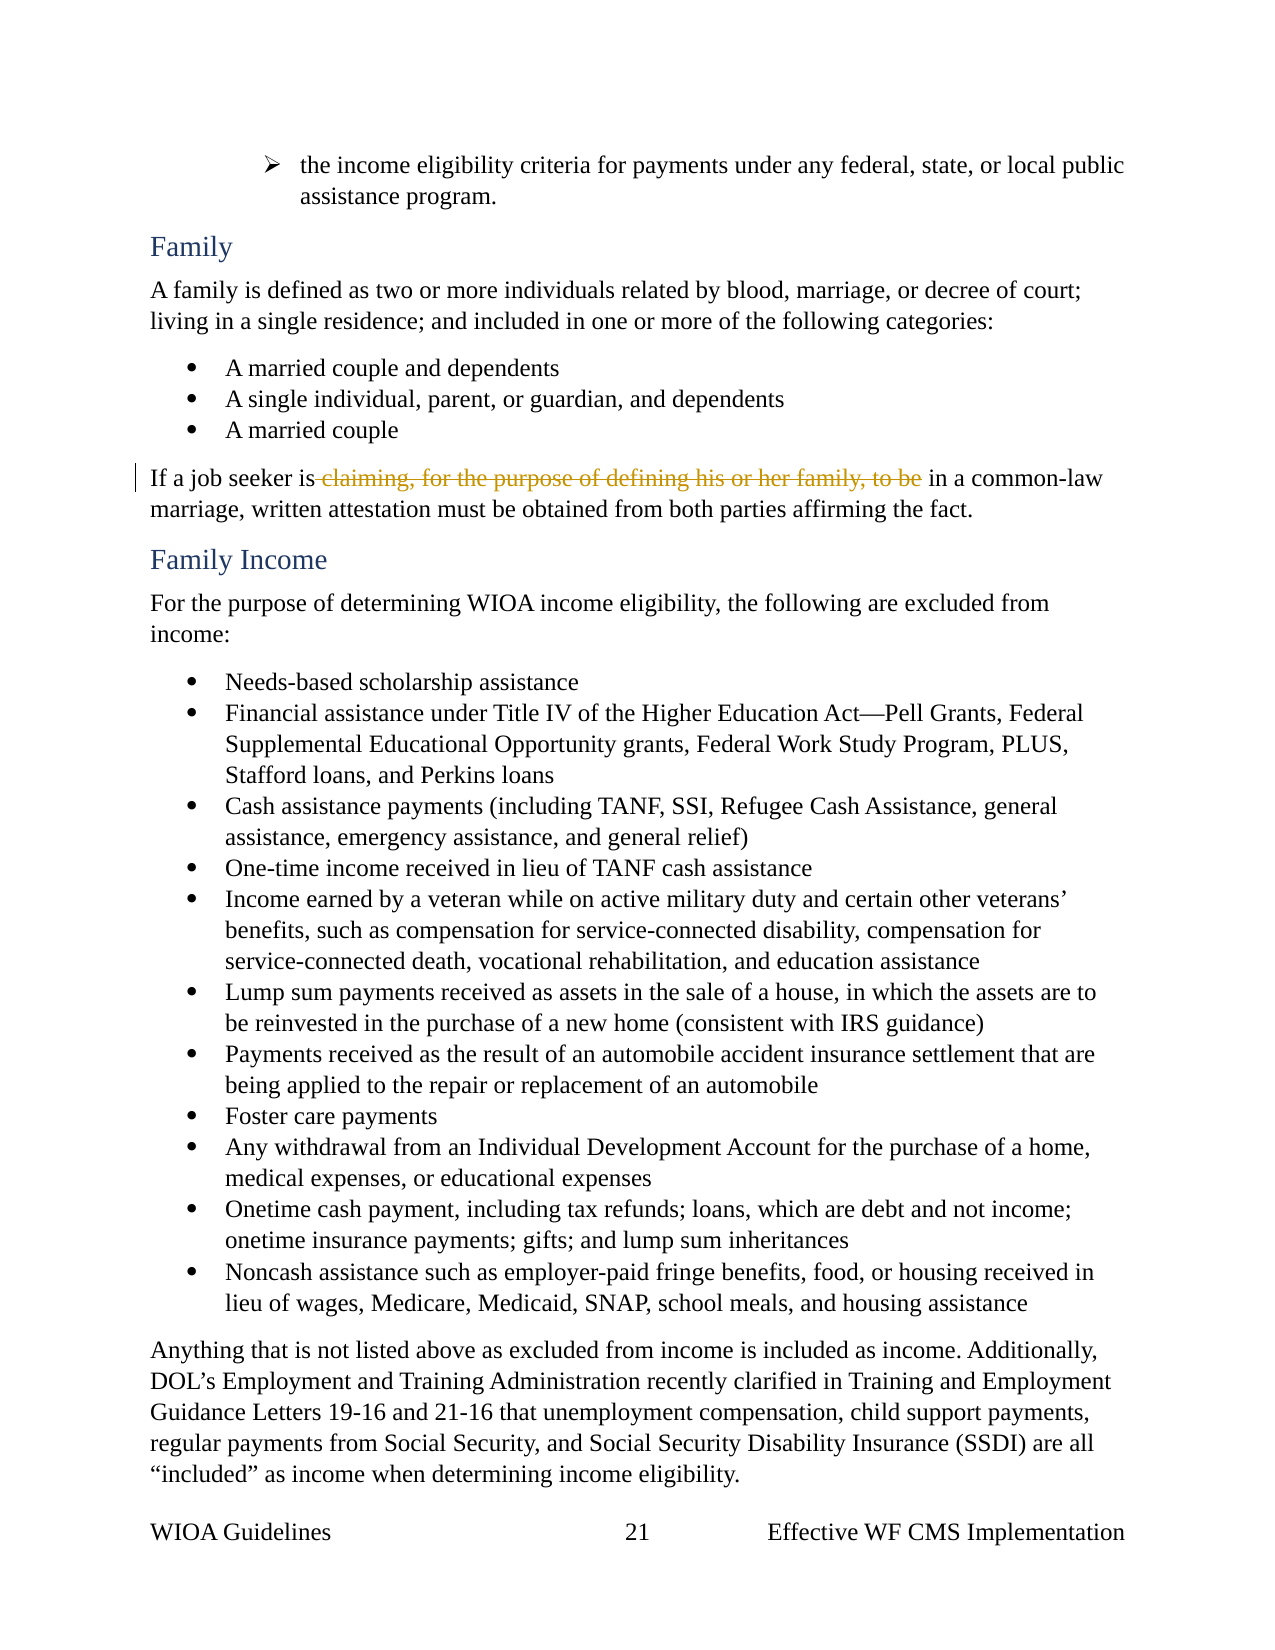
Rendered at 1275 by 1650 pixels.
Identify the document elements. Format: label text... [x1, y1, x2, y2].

text For the purpose of determining WIOA income eligibility, the following are excluded from income: [150, 588, 1125, 648]
text A family is defined as two or more individuals related by blood, marriage, or decree of court; living in a single residence; and included in one or more of the following categories: [150, 275, 1125, 334]
subtitle Family Income [150, 542, 1125, 576]
list Foster care payments [187, 1101, 1125, 1130]
list Onetime cash payment, including tax refunds; loans, which are debt and not income; onetime insurance payments; gifts; and lump sum inheritances [187, 1194, 1125, 1254]
list Lump sum payments received as assets in the sale of a house, in which the assets are to be reinvested in the purchase of a new home (consistent with IRS guidance) [187, 977, 1125, 1037]
list Needs-based scholarship assistance [187, 667, 1125, 696]
text Anything that is not listed above as excluded from income is included as income. Additionally, DOL’s Employment and Training Administration recently clarified in Training and Employment Guidance Letters 19-16 and 21-16 that unemployment compensation, child support payments, regular payments from Social Security, and Social Security Disability Insurance (SSDI) are all “included” as income when determining income eligibility. [150, 1335, 1125, 1488]
list Income earned by a veteran while on active military duty and certain other veterans’ benefits, such as compensation for service-connected disability, compensation for service-connected death, vocational rehabilitation, and education assistance [187, 884, 1125, 975]
list Cash assistance payments (including TANF, SSI, Refugee Cash Assistance, general assistance, emergency assistance, and general relief) [187, 791, 1125, 851]
list the income eligibility criteria for payments under any federal, state, or local public assistance program. [262, 150, 1125, 210]
list A married couple [187, 416, 1125, 444]
text If a job seeker is in a common-law marriage, written attestation must be obtained from both parties affirming the fact. [150, 463, 1125, 523]
list A single individual, parent, or guardian, and dependents [187, 384, 1125, 413]
list Any withdrawal from an Individual Development Account for the purchase of a home, medical expenses, or educational expenses [187, 1132, 1125, 1192]
list One-time income received in lieu of TANF cash assistance [187, 853, 1125, 882]
list Financial assistance under Title IV of the Higher Education Act—Pell Grants, Federal Supplemental Educational Opportunity grants, Federal Work Study Program, PLUS, Stafford loans, and Perkins loans [187, 698, 1125, 789]
subtitle Family [150, 229, 1125, 262]
list Noncash assistance such as employer-paid fringe benefits, food, or housing received in lieu of wages, Medicare, Medicaid, SNAP, school meals, and housing assistance [187, 1257, 1125, 1316]
list A married couple and dependents [187, 353, 1125, 382]
list Payments received as the result of an automobile accident insurance settlement that are being applied to the repair or replacement of an automobile [187, 1039, 1125, 1099]
